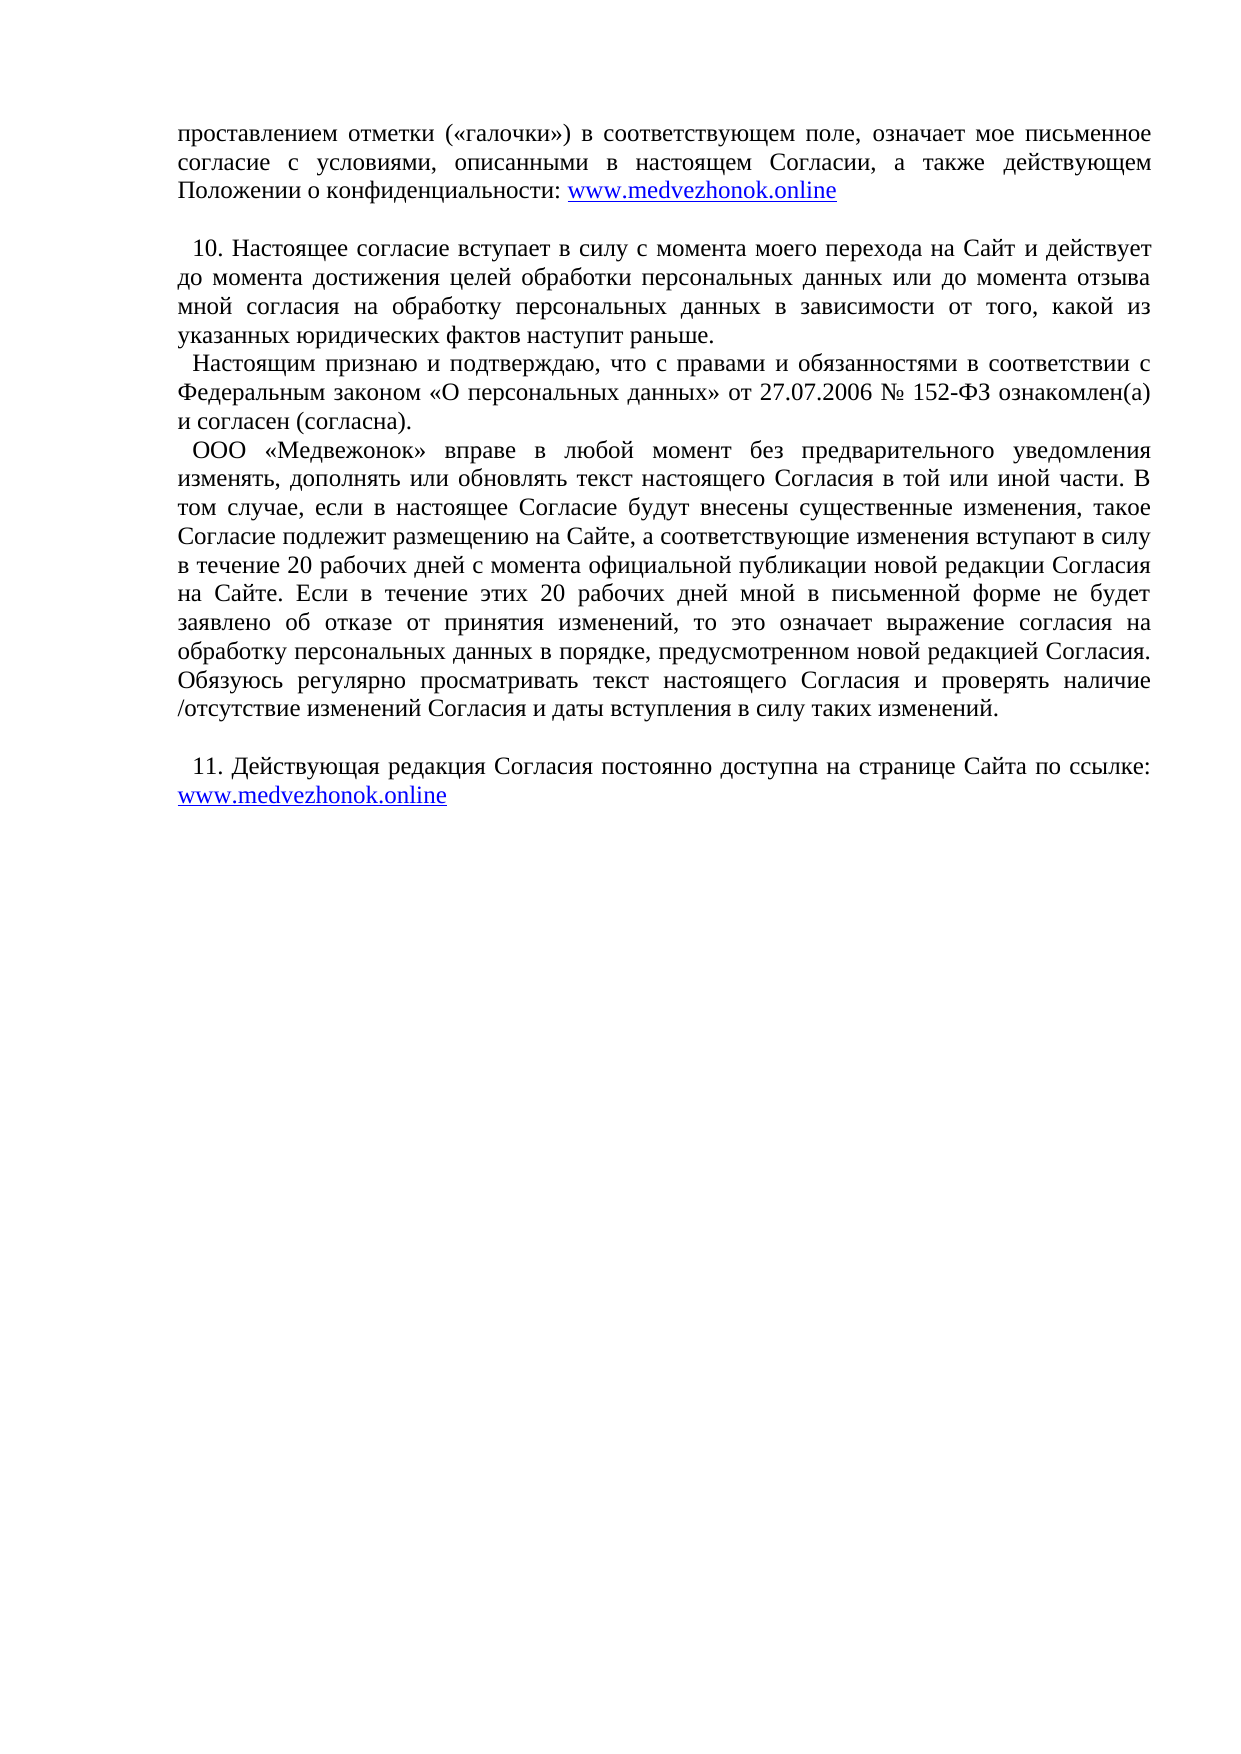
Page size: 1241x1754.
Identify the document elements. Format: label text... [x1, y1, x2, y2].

text ООО «Медвежонок» вправе в любой момент без предварительного уведомления изменять, дополнять или обновлять текст настоящего Согласия в той или иной части. В том случае, если в настоящее Согласие будут внесены существенные изменения, такое Согласие подлежит размещению на Сайте, а соответствующие изменения вступают в силу в течение 20 рабочих дней с момента официальной публикации новой редакции Согласия на Сайте. Если в течение этих 20 рабочих дней мной в письменной форме не будет заявлено об отказе от принятия изменений, то это означает выражение согласия на обработку персональных данных в порядке, предусмотренном новой редакцией Согласия. Обязуюсь регулярно просматривать текст настоящего Согласия и проверять наличие /отсутствие изменений Согласия и даты вступления в силу таких изменений. [177, 435, 1152, 722]
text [177, 118, 1152, 205]
text 11. Действующая редакция Согласия постоянно доступна на странице Сайта по ссылке: www.medvezhonok.online [177, 751, 1152, 809]
text 10. Настоящее согласие вступает в силу с момента моего перехода на Сайт и действует до момента достижения целей обработки персональных данных или до момента отзыва мной согласия на обработку персональных данных в зависимости от того, какой из указанных юридических фактов наступит раньше. [177, 233, 1152, 348]
text Настоящим признаю и подтверждаю, что с правами и обязанностями в соответствии с Федеральным законом «О персональных данных» от 27.07.2006 № 152-ФЗ ознакомлен(а) и согласен (согласна). [177, 348, 1152, 435]
